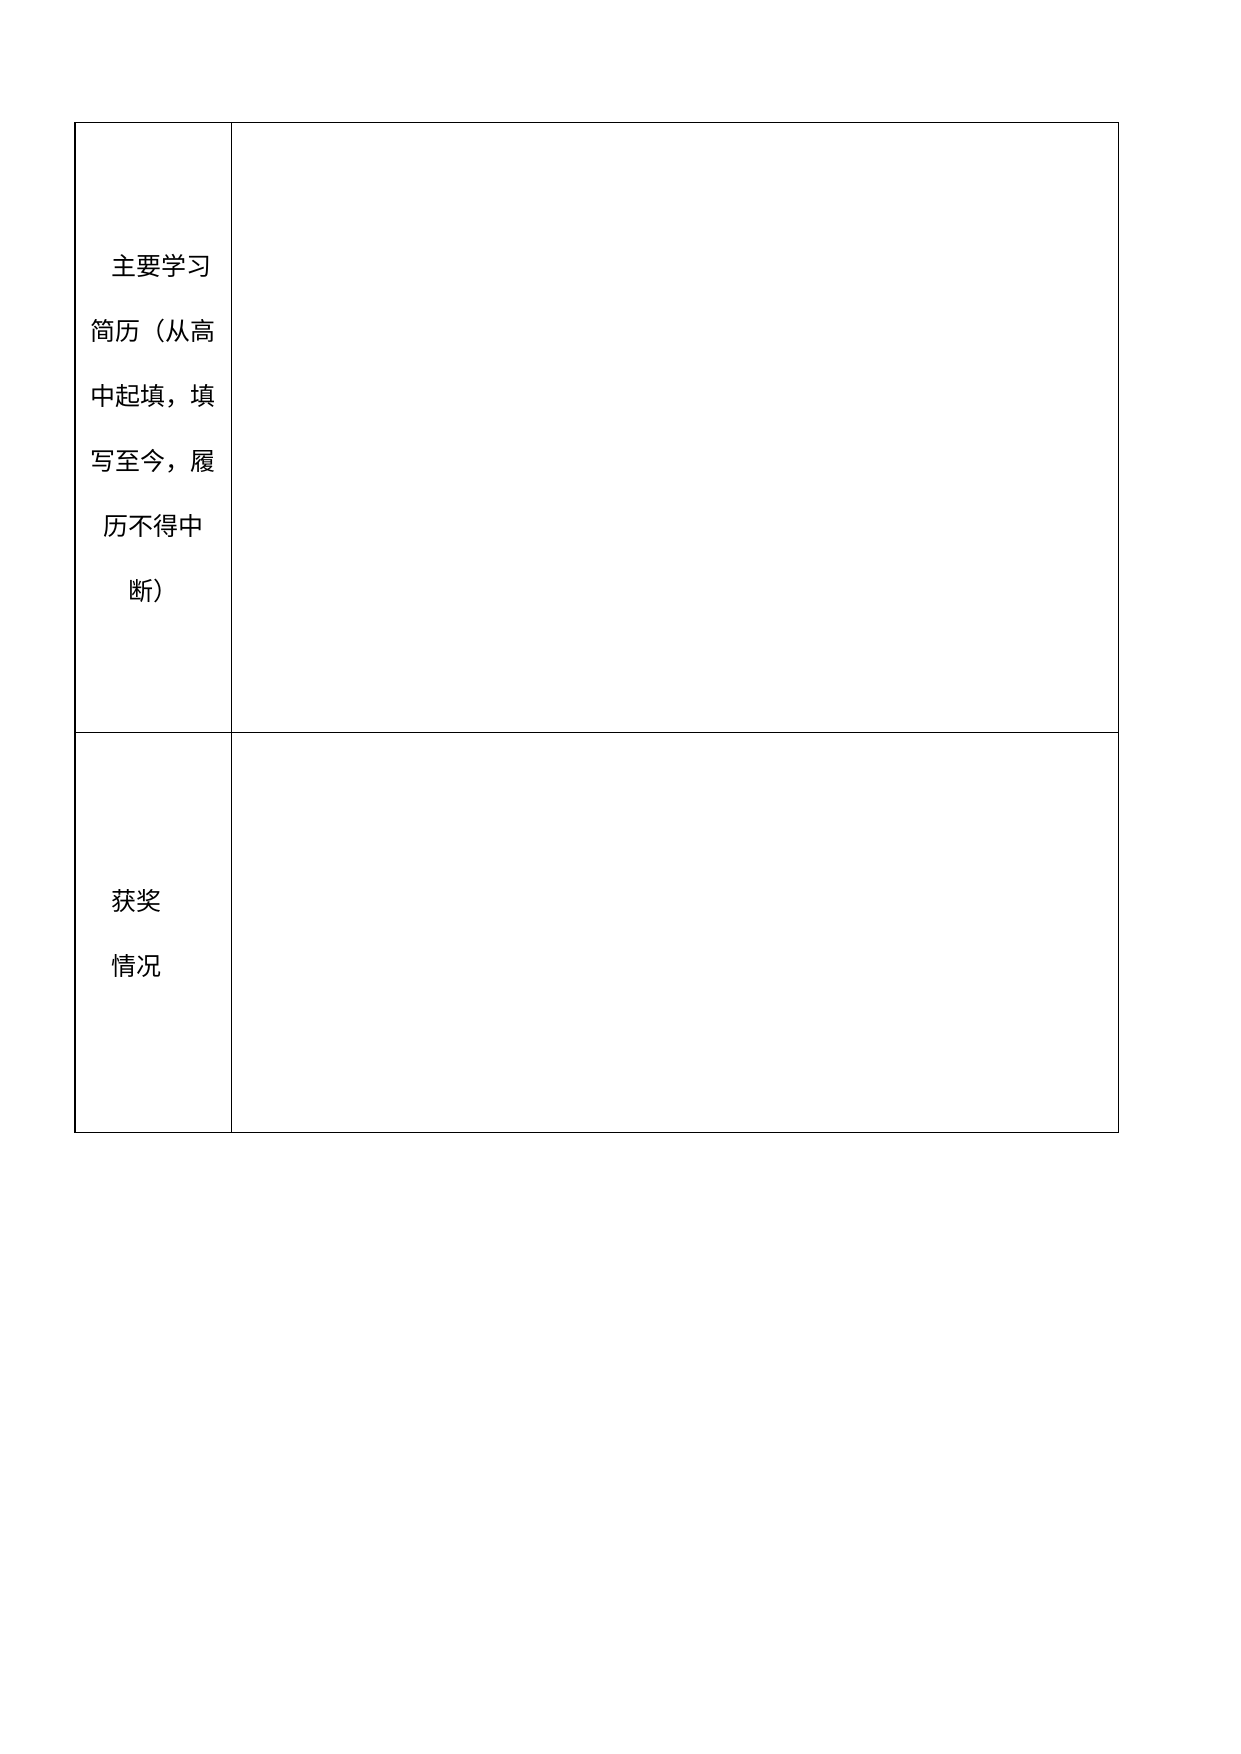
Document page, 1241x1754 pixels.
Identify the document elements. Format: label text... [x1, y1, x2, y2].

table_cell [232, 733, 1118, 1132]
table_cell 获奖 情况 [76, 733, 231, 1132]
table_cell 主要学习 简历（从高中起填，填写至今，履历不得中断） [76, 123, 231, 732]
table_cell [232, 123, 1118, 732]
